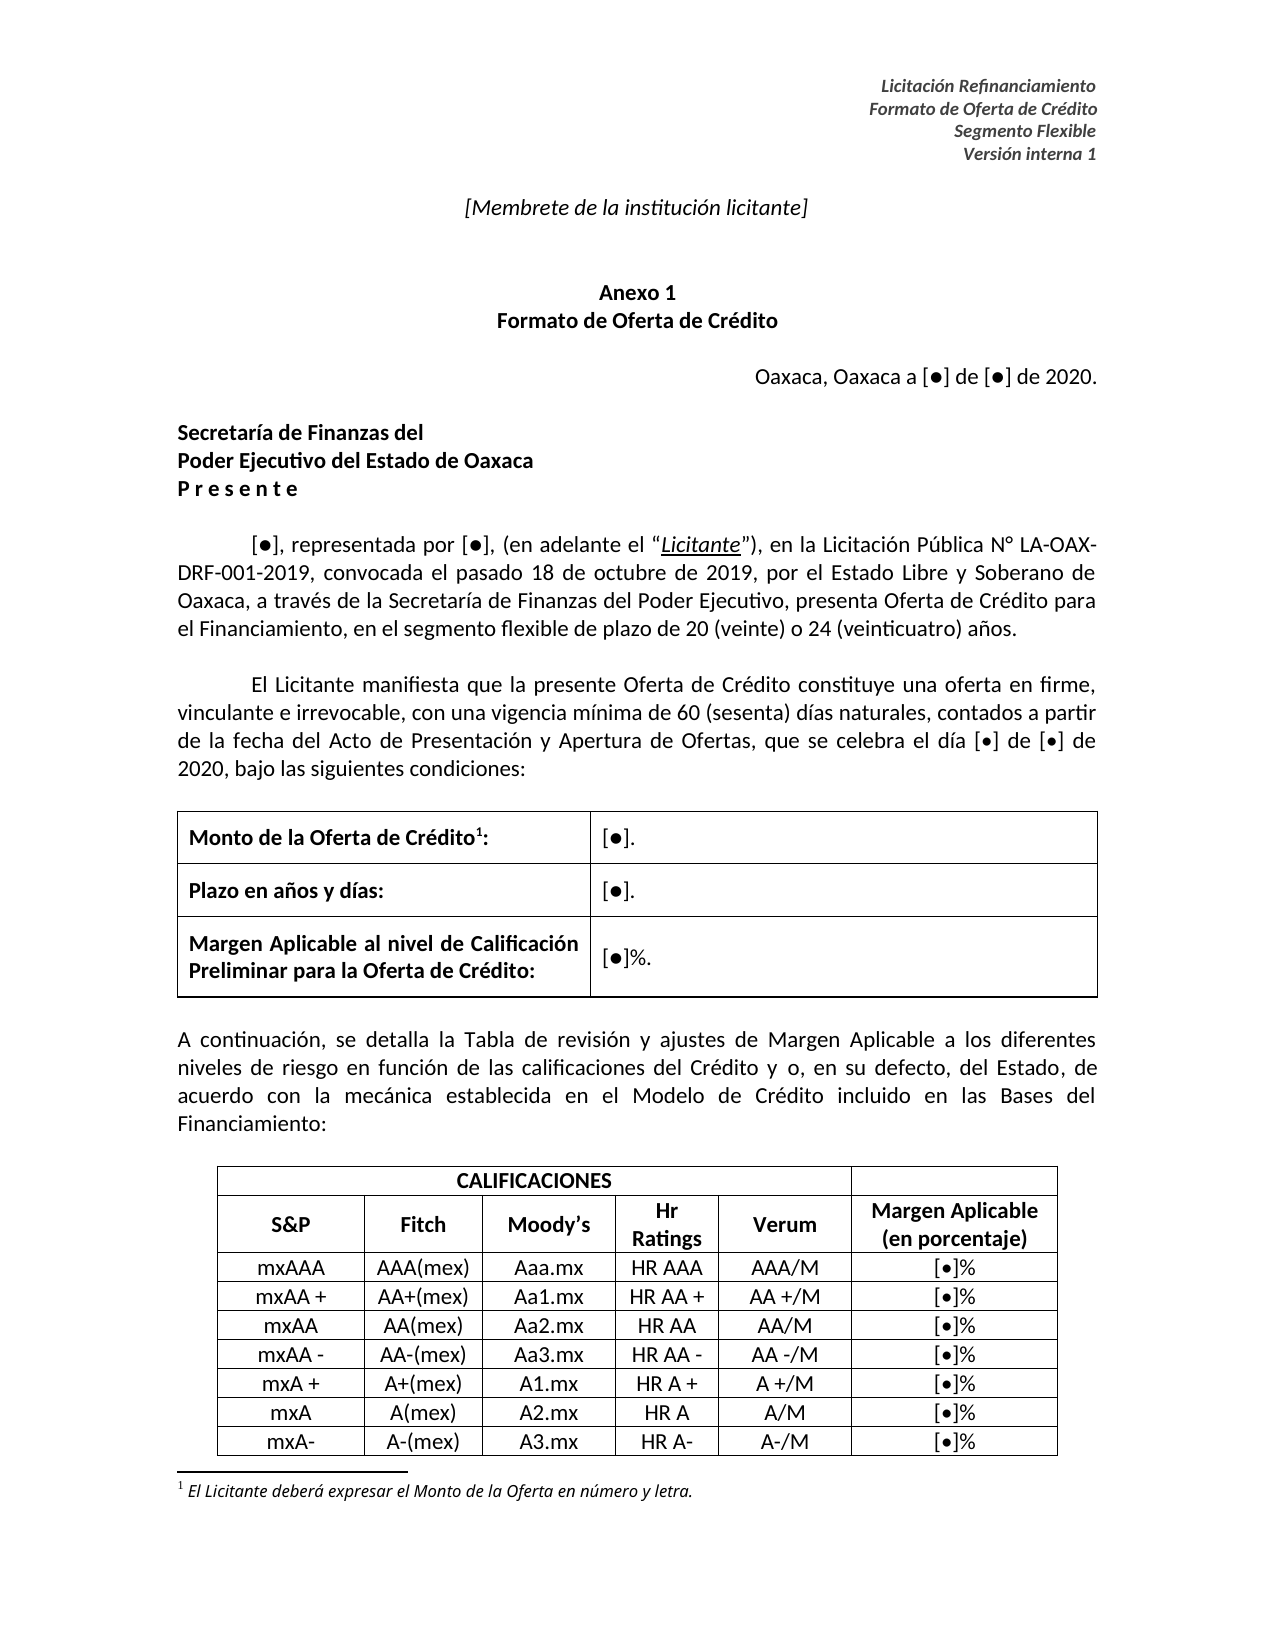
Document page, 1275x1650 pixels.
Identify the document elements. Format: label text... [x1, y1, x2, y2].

table_cell mxAA + [218, 1282, 364, 1310]
table_cell HR A + [616, 1369, 718, 1397]
table_cell AA -/M [719, 1340, 851, 1368]
table_cell mxAA [218, 1311, 364, 1339]
table_cell [•]% [852, 1398, 1057, 1426]
table_cell Aa1.mx [483, 1282, 615, 1310]
text Poder Ejecutivo del Estado de Oaxaca [177, 446, 1098, 474]
table_cell Aa2.mx [483, 1311, 615, 1339]
table_cell Moody’s [483, 1196, 615, 1252]
table_cell Margen Aplicable al nivel de Calificación Preliminar para la Oferta de Crédito: [178, 917, 590, 996]
table_cell AA+(mex) [365, 1282, 482, 1310]
table_header Monto de la Oferta de Crédito: [178, 812, 590, 863]
table_cell [•]% [852, 1311, 1057, 1339]
table_cell A-/M [719, 1427, 851, 1455]
table_cell [•]% [852, 1253, 1057, 1281]
table_cell [•]% [852, 1427, 1057, 1455]
table_cell A/M [719, 1398, 851, 1426]
table_cell mxAAA [218, 1253, 364, 1281]
table_cell A3.mx [483, 1427, 615, 1455]
table_cell A +/M [719, 1369, 851, 1397]
table_cell Hr Ratings [616, 1196, 718, 1252]
table_cell mxAA - [218, 1340, 364, 1368]
text A continuación, se detalla la Tabla de revisión y ajustes de Margen Aplicable a los diferentes niveles de riesgo en función de las calificaciones del Crédito y o, en su defecto, del Estado, de acuerdo con la mecánica establecida en el Modelo de Crédito incluido en las Bases del Financiamiento: [177, 1026, 1098, 1138]
table_cell mxA [218, 1398, 364, 1426]
table_cell [•]% [852, 1369, 1057, 1397]
text Oaxaca, Oaxaca a [●] de [●] de 2020. [177, 362, 1098, 390]
table_cell A1.mx [483, 1369, 615, 1397]
table_cell [●]. [591, 864, 1097, 916]
table_cell Margen Aplicable (en porcentaje) [852, 1196, 1057, 1252]
table_cell HR AA [616, 1311, 718, 1339]
table_cell AAA(mex) [365, 1253, 482, 1281]
table_cell HR AA + [616, 1282, 718, 1310]
table_cell HR A [616, 1398, 718, 1426]
table_cell A-(mex) [365, 1427, 482, 1455]
table_cell [●]%. [591, 917, 1097, 996]
table_cell Aaa.mx [483, 1253, 615, 1281]
table_header [852, 1167, 1057, 1195]
table_cell mxA + [218, 1369, 364, 1397]
text Anexo 1 [177, 278, 1098, 306]
table_cell [•]% [852, 1340, 1057, 1368]
table_cell A(mex) [365, 1398, 482, 1426]
table_cell Plazo en años y días: [178, 864, 590, 916]
table_cell HR AAA [616, 1253, 718, 1281]
table_cell AA-(mex) [365, 1340, 482, 1368]
text [●], representada por [●], (en adelante el “Licitante”), en la Licitación Pública N° LA-OAX-DRF-001-2019, convocada el pasado 18 de octubre de 2019, por el Estado Libre y Soberano de Oaxaca, a través de la Secretaría de Finanzas del Poder Ejecutivo, presenta Oferta de Crédito para el Financiamiento, en el segmento flexible de plazo de 20 (veinte) o 24 (veinticuatro) años. [177, 530, 1098, 642]
table_cell Verum [719, 1196, 851, 1252]
table_cell S&P [218, 1196, 364, 1252]
text Secretaría de Finanzas del [177, 418, 1098, 446]
text El Licitante manifiesta que la presente Oferta de Crédito constituye una oferta en firme, vinculante e irrevocable, con una vigencia mínima de 60 (sesenta) días naturales, contados a partir de la fecha del Acto de Presentación y Apertura de Ofertas, que se celebra el día [•] de [•] de 2020, bajo las siguientes condiciones: [177, 671, 1098, 783]
table_cell Aa3.mx [483, 1340, 615, 1368]
table_cell HR AA - [616, 1340, 718, 1368]
table_cell A+(mex) [365, 1369, 482, 1397]
table_cell AA/M [719, 1311, 851, 1339]
table_cell AA +/M [719, 1282, 851, 1310]
table_cell Fitch [365, 1196, 482, 1252]
table_cell [•]% [852, 1282, 1057, 1310]
table_cell AAA/M [719, 1253, 851, 1281]
table_cell HR A- [616, 1427, 718, 1455]
text P r e s e n t e [177, 474, 1098, 502]
table_cell mxA- [218, 1427, 364, 1455]
table_header CALIFICACIONES [218, 1167, 851, 1195]
table_cell AA(mex) [365, 1311, 482, 1339]
table_cell A2.mx [483, 1398, 615, 1426]
table_header [●]. [591, 812, 1097, 863]
text Formato de Oferta de Crédito [177, 306, 1098, 334]
